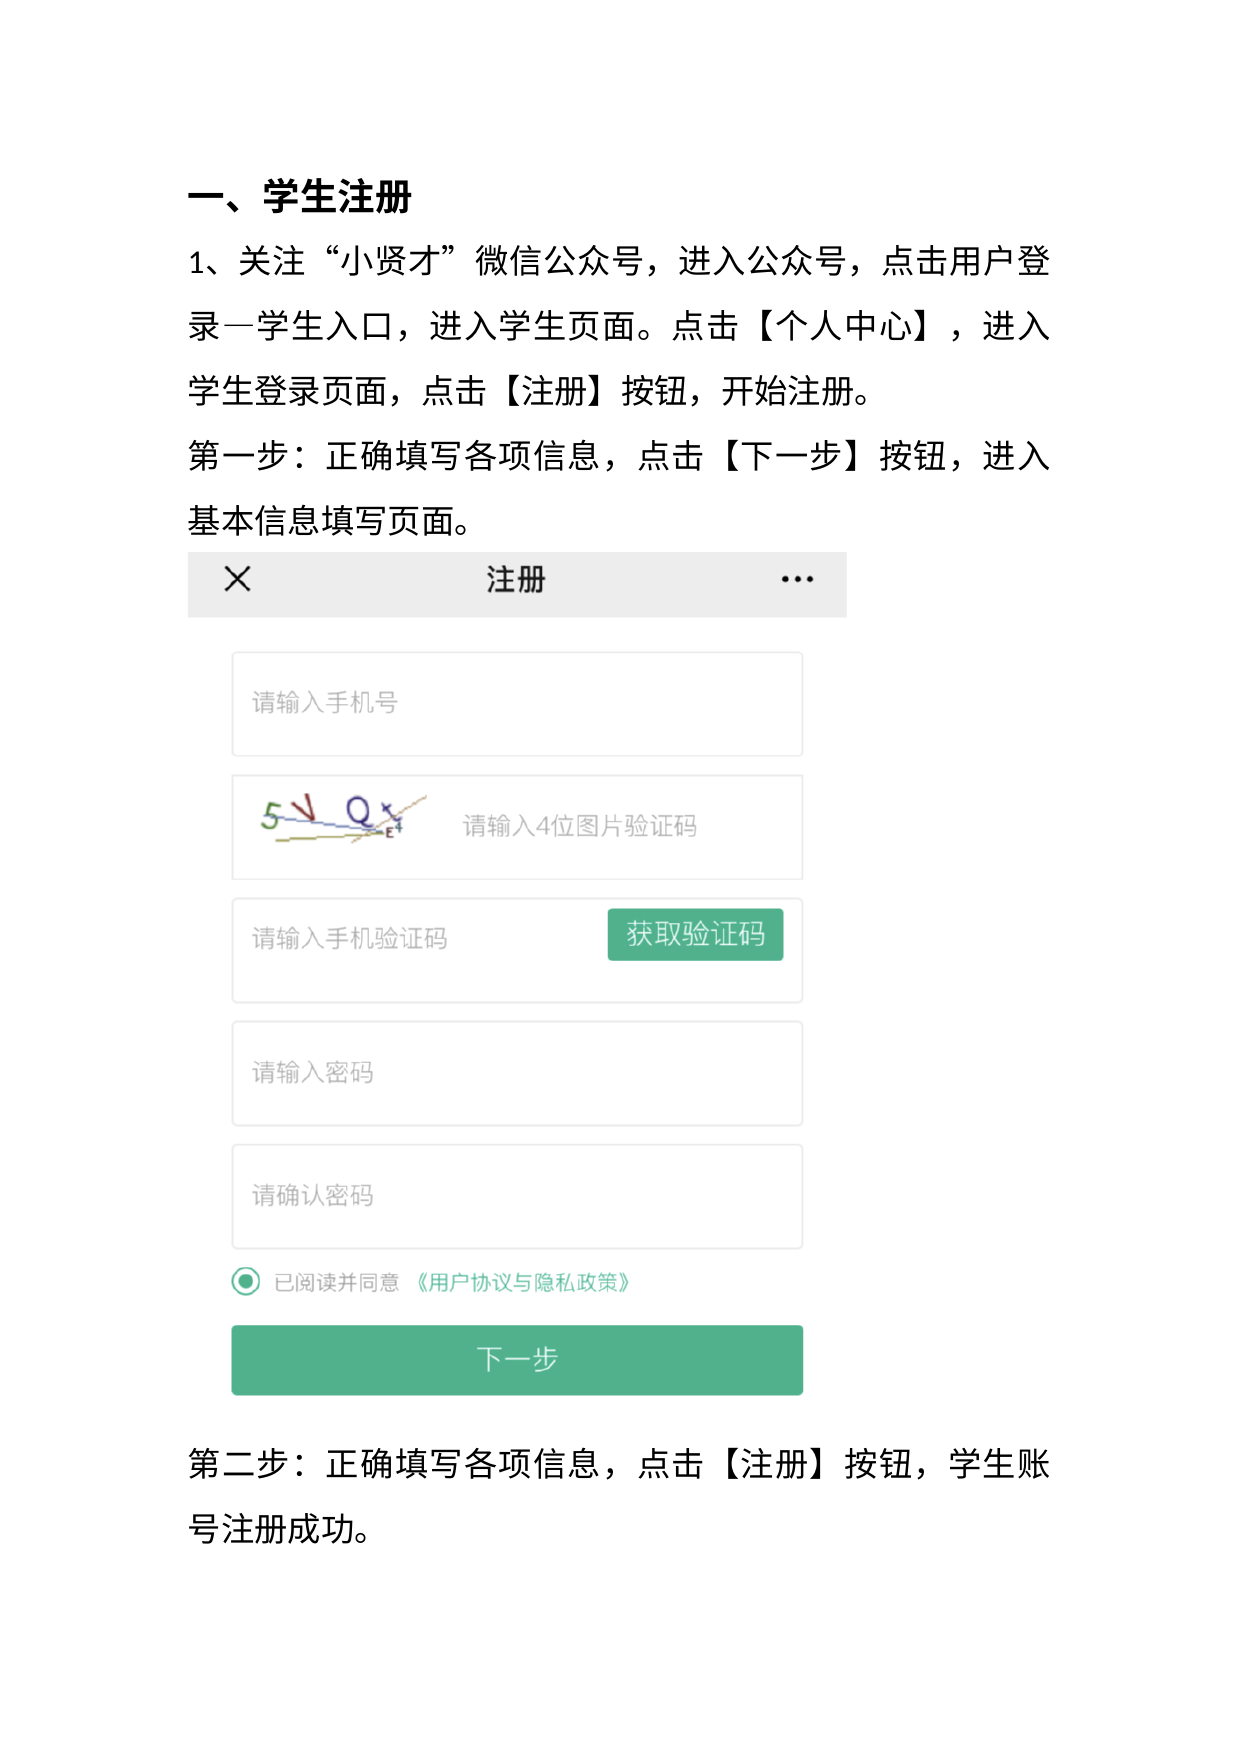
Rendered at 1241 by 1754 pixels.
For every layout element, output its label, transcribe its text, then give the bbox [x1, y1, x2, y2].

text 一、学生注册 [187, 162, 1053, 227]
text 第二步：正确填写各项信息，点击【注册】按钮，学生账号注册成功。 [187, 1429, 1053, 1559]
text 第一步：正确填写各项信息，点击【下一步】按钮，进入基本信息填写页面。 [187, 422, 1053, 552]
picture [187, 552, 847, 1399]
text 1、关注“小贤才”微信公众号，进入公众号，点击用户登录—学生入口，进入学生页面。点击【个人中心】，进入学生登录页面，点击【注册】按钮，开始注册。 [187, 227, 1053, 422]
